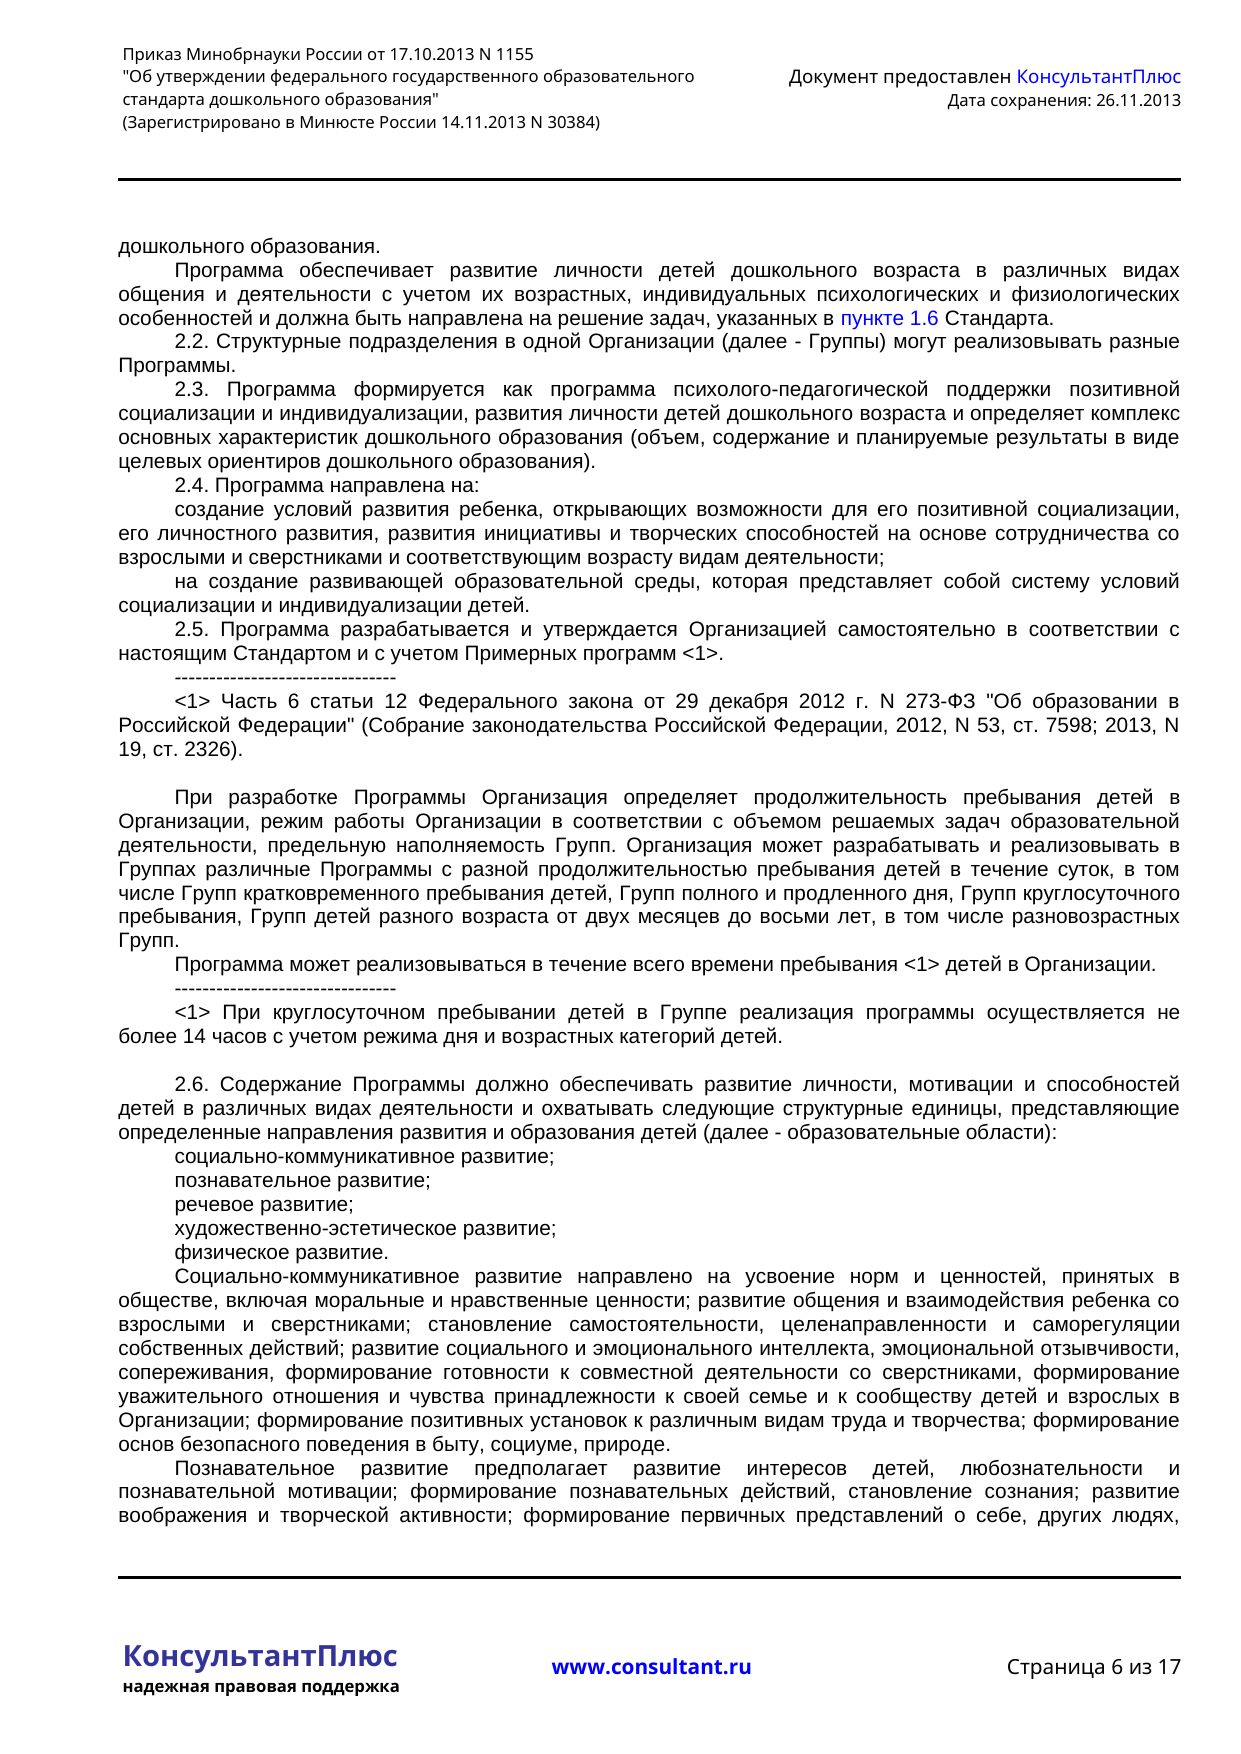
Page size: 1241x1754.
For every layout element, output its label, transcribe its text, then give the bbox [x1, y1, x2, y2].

text создание условий развития ребенка, открывающих возможности для его позитивной социализации, его личностного развития, развития инициативы и творческих способностей на основе сотрудничества со взрослыми и сверстниками и соответствующим возрасту видам деятельности; [118, 497, 1181, 569]
text познавательное развитие; [118, 1168, 1181, 1192]
text При разработке Программы Организация определяет продолжительность пребывания детей в Организации, режим работы Организации в соответствии с объемом решаемых задач образовательной деятельности, предельную наполняемость Групп. Организация может разрабатывать и реализовывать в Группах различные Программы с разной продолжительностью пребывания детей в течение суток, в том числе Групп кратковременного пребывания детей, Групп полного и продленного дня, Групп круглосуточного пребывания, Групп детей разного возраста от двух месяцев до восьми лет, в том числе разновозрастных Групп. [118, 784, 1181, 952]
text Программа может реализовываться в течение всего времени пребывания <1> детей в Организации. [118, 952, 1181, 976]
text на создание развивающей образовательной среды, которая представляет собой систему условий социализации и индивидуализации детей. [118, 569, 1181, 617]
text -------------------------------- [118, 665, 1181, 689]
text <1> При круглосуточном пребывании детей в Группе реализация программы осуществляется не более 14 часов с учетом режима дня и возрастных категорий детей. [118, 1000, 1181, 1048]
text <1> Часть 6 статьи 12 Федерального закона от 29 декабря 2012 г. N 273-ФЗ "Об образовании в Российской Федерации" (Собрание законодательства Российской Федерации, 2012, N 53, ст. 7598; 2013, N 19, ст. 2326). [118, 689, 1181, 761]
text 2.5. Программа разрабатывается и утверждается Организацией самостоятельно в соответствии с настоящим Стандартом и с учетом Примерных программ <1>. [118, 617, 1181, 665]
text речевое развитие; [118, 1192, 1181, 1216]
text социально-коммуникативное развитие; [118, 1144, 1181, 1168]
text 2.4. Программа направлена на: [118, 473, 1181, 497]
text -------------------------------- [118, 976, 1181, 1000]
text художественно-эстетическое развитие; [118, 1216, 1181, 1240]
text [118, 233, 1181, 257]
text Программа обеспечивает развитие личности детей дошкольного возраста в различных видах общения и деятельности с учетом их возрастных, индивидуальных психологических и физиологических особенностей и должна быть направлена на решение задач, указанных в пункте 1.6 Стандарта. [118, 257, 1181, 329]
text 2.2. Структурные подразделения в одной Организации (далее - Группы) могут реализовывать разные Программы. [118, 329, 1181, 377]
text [118, 1455, 1181, 1527]
text физическое развитие. [118, 1240, 1181, 1264]
text 2.3. Программа формируется как программа психолого-педагогической поддержки позитивной социализации и индивидуализации, развития личности детей дошкольного возраста и определяет комплекс основных характеристик дошкольного образования (объем, содержание и планируемые результаты в виде целевых ориентиров дошкольного образования). [118, 377, 1181, 473]
text 2.6. Содержание Программы должно обеспечивать развитие личности, мотивации и способностей детей в различных видах деятельности и охватывать следующие структурные единицы, представляющие определенные направления развития и образования детей (далее - образовательные области): [118, 1072, 1181, 1144]
text Социально-коммуникативное развитие направлено на усвоение норм и ценностей, принятых в обществе, включая моральные и нравственные ценности; развитие общения и взаимодействия ребенка со взрослыми и сверстниками; становление самостоятельности, целенаправленности и саморегуляции собственных действий; развитие социального и эмоционального интеллекта, эмоциональной отзывчивости, сопереживания, формирование готовности к совместной деятельности со сверстниками, формирование уважительного отношения и чувства принадлежности к своей семье и к сообществу детей и взрослых в Организации; формирование позитивных установок к различным видам труда и творчества; формирование основ безопасного поведения в быту, социуме, природе. [118, 1264, 1181, 1455]
